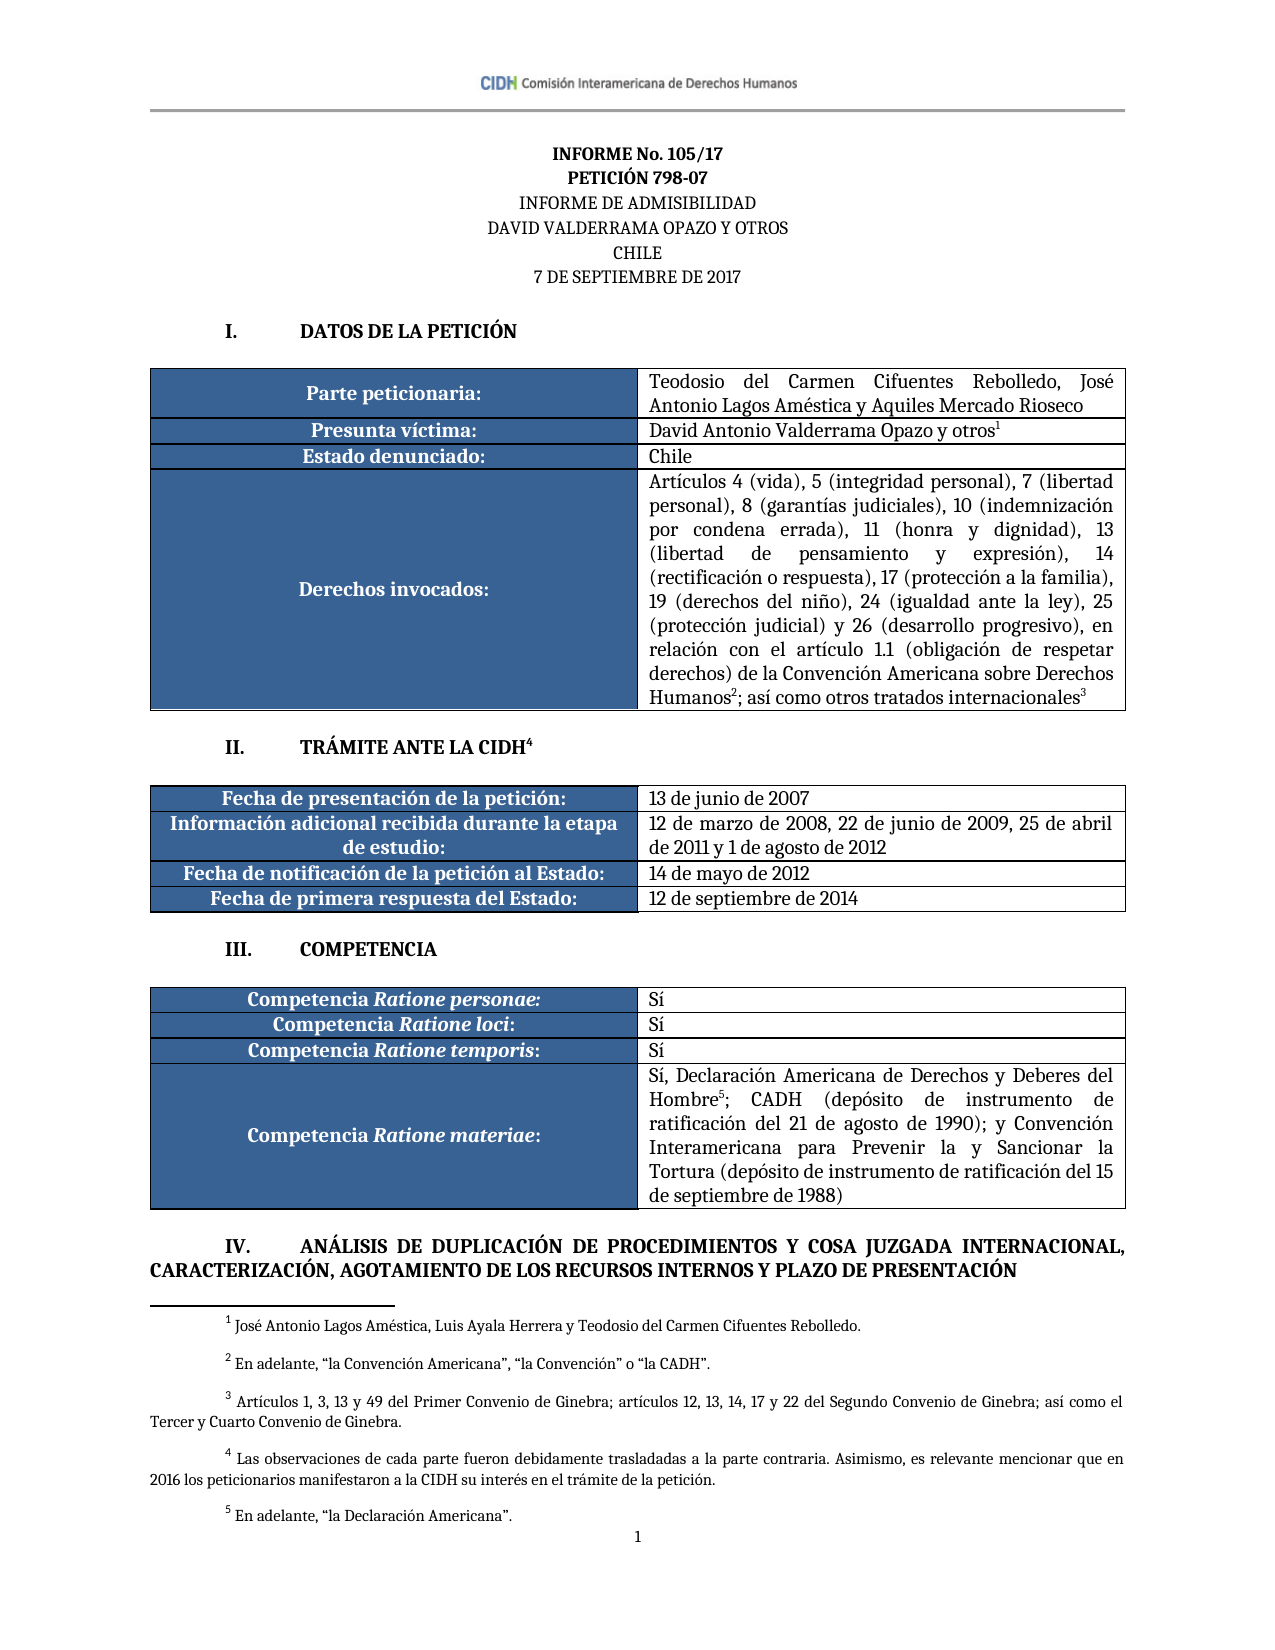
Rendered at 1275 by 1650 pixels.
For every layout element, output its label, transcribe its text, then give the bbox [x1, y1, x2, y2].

table_cell David Antonio Valderrama Opazo y otros [638, 419, 1125, 443]
picture [475, 74, 800, 92]
text CHILE [150, 242, 1125, 264]
table_cell Presunta víctima: [151, 419, 637, 443]
table_cell Chile [638, 445, 1125, 468]
table_header Teodosio del Carmen Cifuentes Rebolledo, José Antonio Lagos Améstica y Aquiles Mercado Rioseco [638, 369, 1125, 417]
text III. COMPETENCIA [150, 938, 1125, 962]
table_cell Competencia Ratione temporis: [151, 1039, 637, 1063]
text DAVID VALDERRAMA OPAZO Y OTROS [150, 217, 1125, 239]
table_cell 12 de septiembre de 2014 [638, 887, 1125, 911]
table_header 13 de junio de 2007 [638, 786, 1125, 811]
table_header Fecha de presentación de la petición: [151, 787, 637, 811]
table_cell Sí, Declaración Americana de Derechos y Deberes del Hombre; CADH (depósito de instrumento de ratificación del 21 de agosto de 1990); y Convención Interamericana para Prevenir la y Sancionar la Tortura (depósito de instrumento de ratificación del 15 de septiembre de 1988) [638, 1064, 1125, 1208]
table_header Competencia Ratione personae: [151, 988, 637, 1012]
text IV. ANÁLISIS DE DUPLICACIÓN DE PROCEDIMIENTOS Y COSA JUZGADA INTERNACIONAL, CARACTERIZACIÓN, AGOTAMIENTO DE LOS RECURSOS INTERNOS Y PLAZO DE PRESENTACIÓN [150, 1234, 1125, 1282]
table_cell Sí [638, 1039, 1125, 1063]
text INFORME DE ADMISIBILIDAD [150, 193, 1125, 214]
table_cell Fecha de notificación de la petición al Estado: [151, 862, 637, 886]
table_cell 12 de marzo de 2008, 22 de junio de 2009, 25 de abril de 2011 y 1 de agosto de 2012 [638, 812, 1125, 860]
table_cell Derechos invocados: [151, 470, 637, 709]
table_cell Artículos 4 (vida), 5 (integridad personal), 7 (libertad personal), 8 (garantías judiciales), 10 (indemnización por condena errada), 11 (honra y dignidad), 13 (libertad de pensamiento y expresión), 14 (rectificación o respuesta), 17 (protección a la familia), 19 (derechos del niño), 24 (igualdad ante la ley), 25 (protección judicial) y 26 (desarrollo progresivo), en relación con el artículo 1.1 (obligación de respetar derechos) de la Convención Americana sobre Derechos Humanos; así como otros tratados internacionales [638, 470, 1125, 709]
table_cell Estado denunciado: [151, 445, 637, 468]
table_cell Competencia Ratione loci: [151, 1013, 637, 1037]
text I. DATOS DE LA PETICIÓN [150, 319, 1125, 343]
table_header Parte peticionaria: [151, 369, 637, 417]
text 7 DE SEPTIEMBRE DE 2017 [150, 267, 1125, 289]
table_cell Fecha de primera respuesta del Estado: [151, 887, 637, 911]
table_cell 14 de mayo de 2012 [638, 862, 1125, 886]
text PETICIÓN 798-07 [150, 168, 1125, 189]
text II. TRÁMITE ANTE LA CIDH [150, 736, 1125, 760]
table_cell Competencia Ratione materiae: [151, 1064, 637, 1208]
table_header Sí [638, 988, 1125, 1012]
text INFORME No. 105/17 [150, 143, 1125, 165]
table_cell Información adicional recibida durante la etapa de estudio: [151, 812, 637, 860]
table_cell Sí [638, 1013, 1125, 1037]
